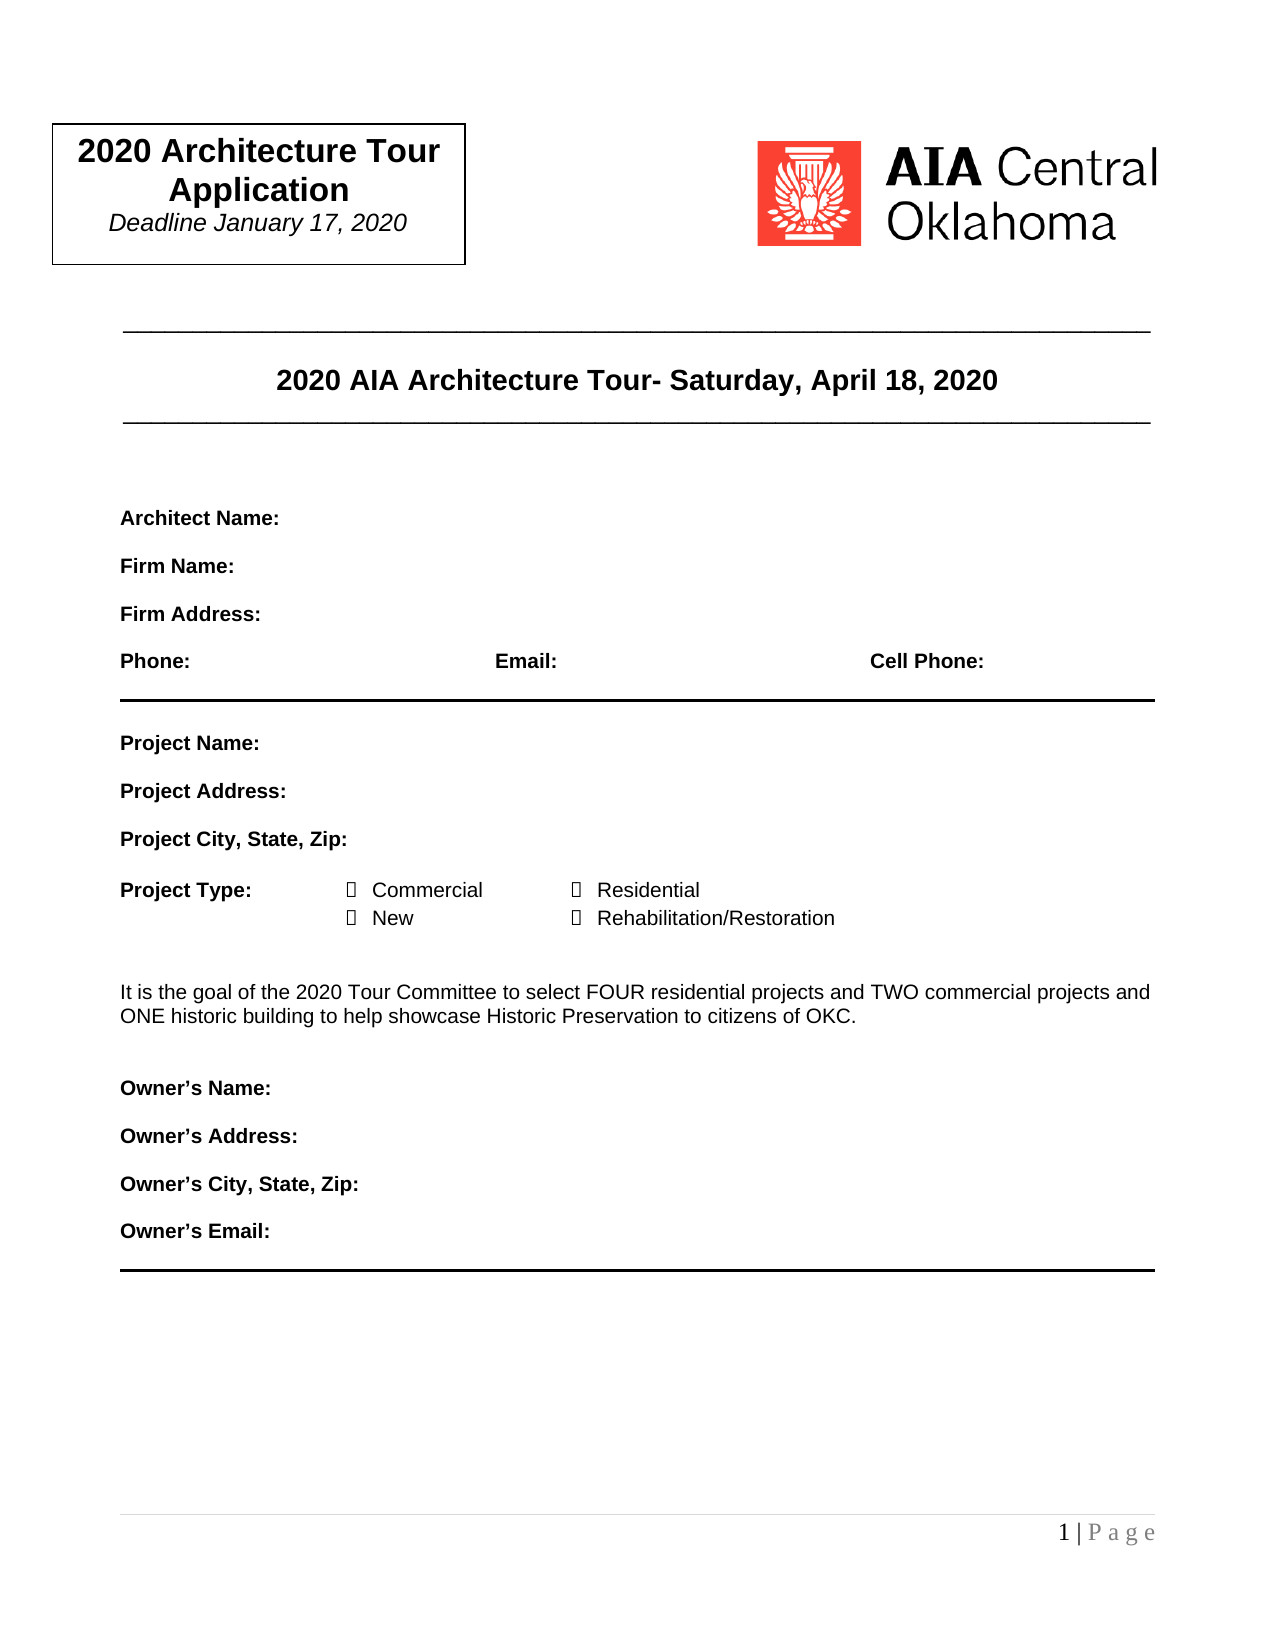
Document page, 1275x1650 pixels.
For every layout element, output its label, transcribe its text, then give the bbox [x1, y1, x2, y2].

text Project Name: [120, 731, 1155, 755]
picture [757, 141, 1180, 254]
text Project City, State, Zip: [120, 827, 1155, 851]
text __________________________________________________________________________ [120, 396, 1155, 425]
text Owner’s Email: [120, 1219, 1155, 1243]
text Architect Name: [120, 506, 1155, 529]
text Firm Name: [120, 553, 1155, 577]
text  New  Rehabilitation/Restoration [120, 903, 1155, 932]
text It is the goal of the 2020 Tour Committee to select FOUR residential projects and TWO commercial projects and ONE historic building to help showcase Historic Preservation to citizens of OKC. [120, 980, 1155, 1028]
text Project Address: [120, 779, 1155, 803]
text Owner’s Address: [120, 1123, 1155, 1147]
text Owner’s Name: [120, 1076, 1155, 1099]
text Firm Address: [120, 601, 1155, 625]
text Owner’s City, State, Zip: [120, 1171, 1155, 1195]
text 2020 AIA Architecture Tour- Saturday, April 18, 2020 [120, 362, 1155, 396]
text Phone: Email: Cell Phone: [120, 649, 1155, 673]
text __________________________________________________________________________ [120, 305, 1155, 334]
text Project Type:  Commercial  Residential [120, 875, 1155, 903]
